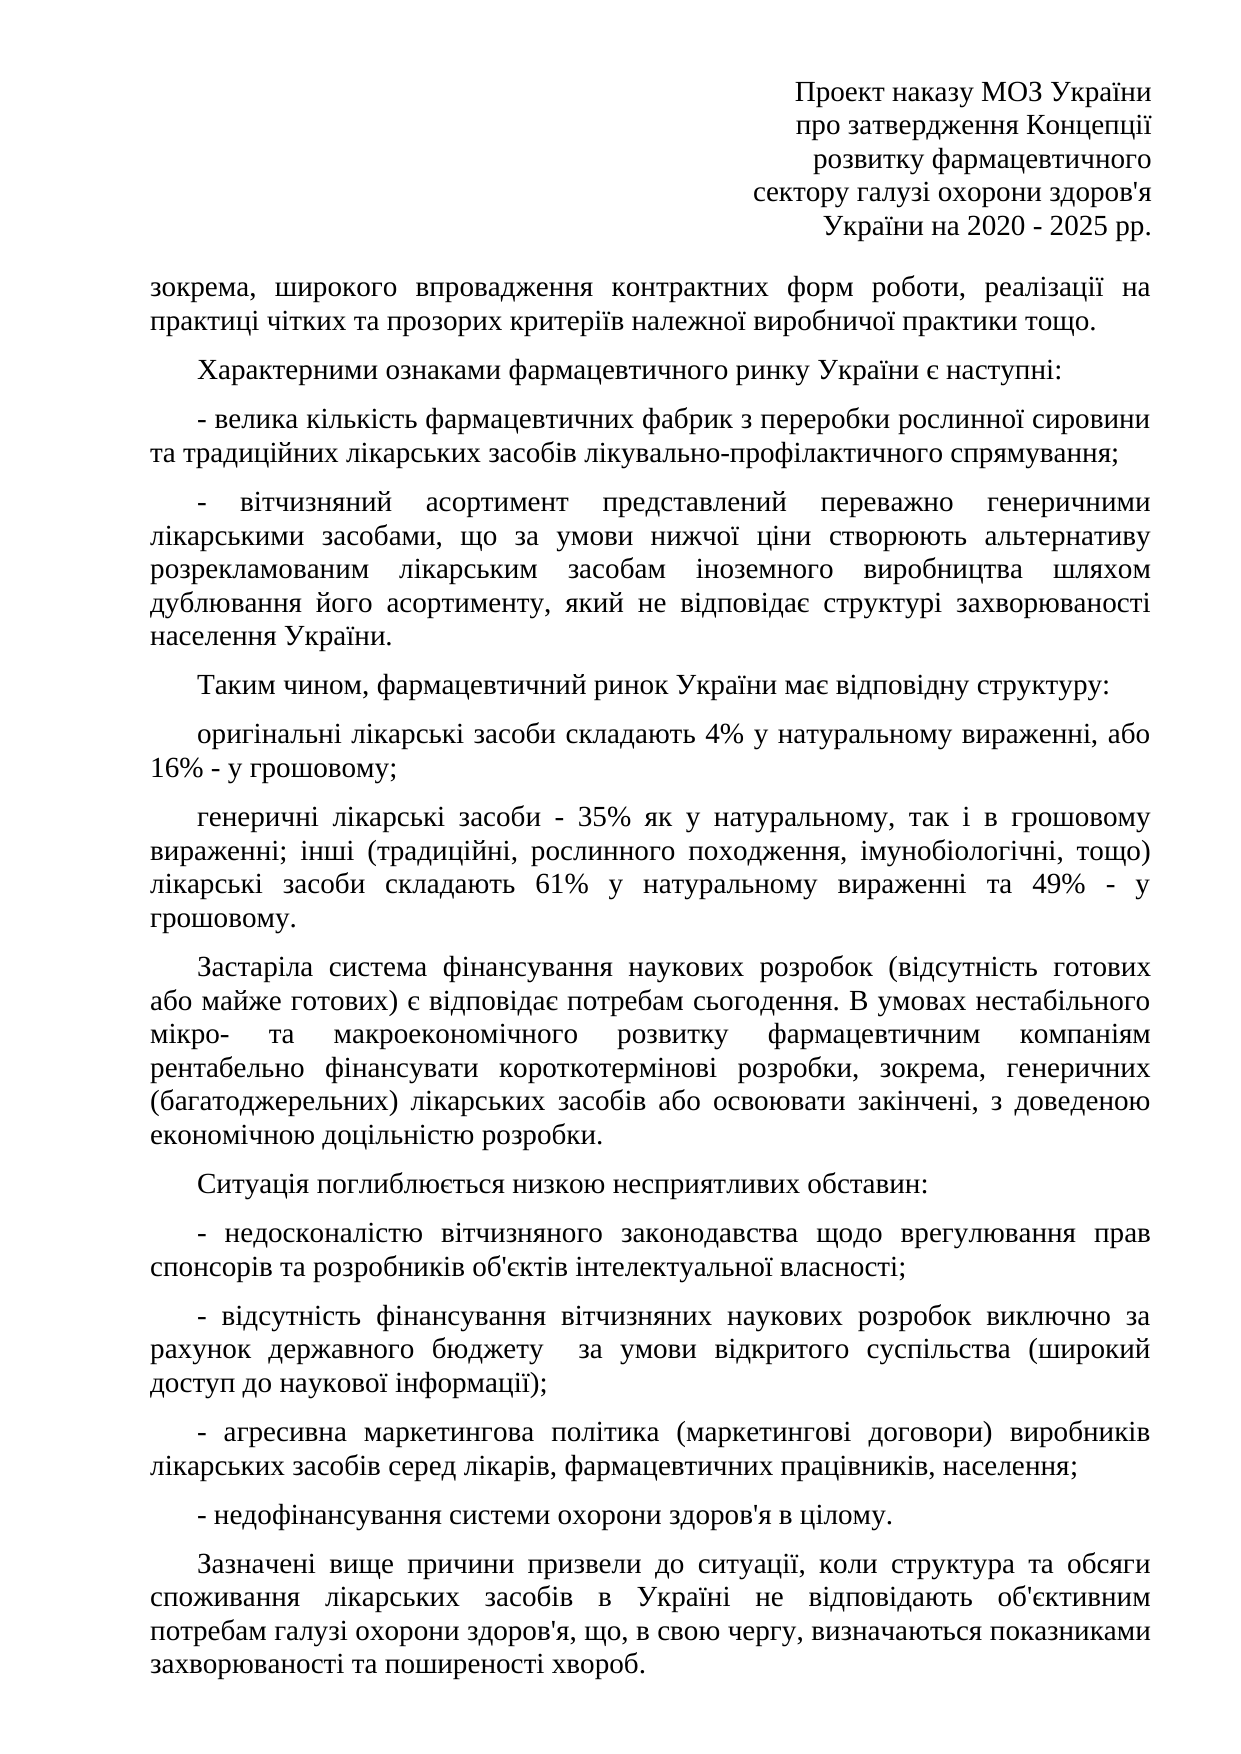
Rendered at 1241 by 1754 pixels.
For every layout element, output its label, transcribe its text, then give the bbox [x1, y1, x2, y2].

text - вітчизняний асортимент представлений переважно генеричними лікарськими засобами, що за умови нижчої ціни створюють альтернативу розрекламованим лікарським засобам іноземного виробництва шляхом дублювання його асортименту, який не відповідає структурі захворюваності населення України. [150, 484, 1152, 652]
text оригінальні лікарські засоби складають 4% у натуральному вираженні, або 16% - у грошовому; [150, 717, 1152, 784]
text - недофінансування системи охорони здоров'я в цілому. [150, 1497, 1152, 1530]
text - недосконалістю вітчизняного законодавства щодо врегулювання прав спонсорів та розробників об'єктів інтелектуальної власності; [150, 1215, 1152, 1282]
text Застаріла система фінансування наукових розробок (відсутність готових або майже готових) є відповідає потребам сьогодення. В умовах нестабільного мікро- та макроекономічного розвитку фармацевтичним компаніям рентабельно фінансувати короткотермінові розробки, зокрема, генеричних (багатоджерельних) лікарських засобів або освоювати закінчені, з доведеною економічною доцільністю розробки. [150, 949, 1152, 1150]
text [150, 269, 1152, 337]
text Таким чином, фармацевтичний ринок України має відповідну структуру: [150, 667, 1152, 701]
text генеричні лікарські засоби - 35% як у натуральному, так і в грошовому вираженні; інші (традиційні, рослинного походження, імунобіологічні, тощо) лікарські засоби складають 61% у натуральному вираженні та 49% - у грошовому. [150, 799, 1152, 933]
text - відсутність фінансування вітчизняних наукових розробок виключно за рахунок державного бюджету за умови відкритого суспільства (широкий доступ до наукової інформації); [150, 1298, 1152, 1398]
text Характерними ознаками фармацевтичного ринку України є наступні: [150, 352, 1152, 386]
text Ситуація поглиблюється низкою несприятливих обставин: [150, 1166, 1152, 1199]
text - агресивна маркетингова політика (маркетингові договори) виробників лікарських засобів серед лікарів, фармацевтичних працівників, населення; [150, 1414, 1152, 1481]
text - велика кількість фармацевтичних фабрик з переробки рослинної сировини та традиційних лікарських засобів лікувально-профілактичного спрямування; [150, 401, 1152, 468]
text Зазначені вище причини призвели до ситуації, коли структура та обсяги споживання лікарських засобів в Україні не відповідають об'єктивним потребам галузі охорони здоров'я, що, в свою чергу, визначаються показниками захворюваності та поширеності хвороб. [150, 1546, 1152, 1680]
